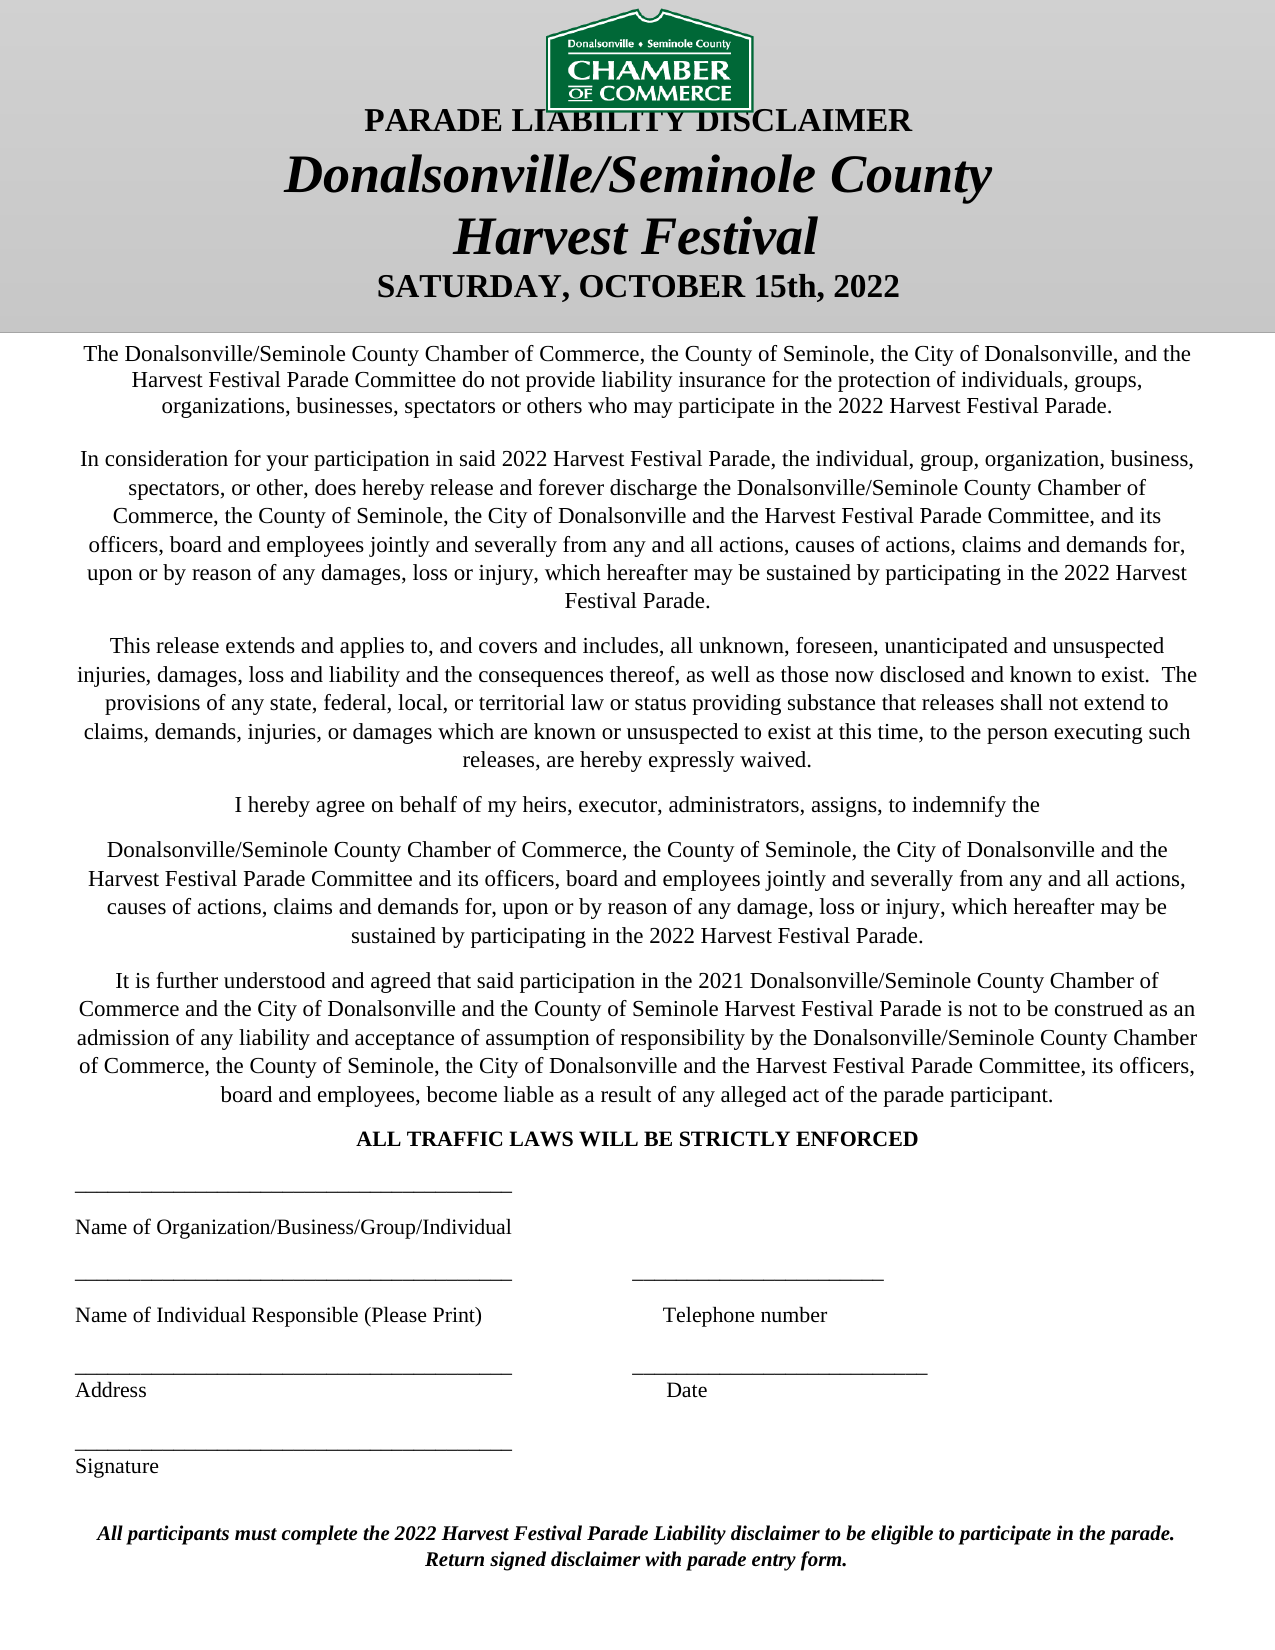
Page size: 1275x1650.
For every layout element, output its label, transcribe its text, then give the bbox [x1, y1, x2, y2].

text Name of Organization/Business/Group/Individual [75, 1214, 1200, 1239]
text The Donalsonville/Seminole County Chamber of Commerce, the County of Seminole, the City of Donalsonville, and the Harvest Festival Parade Committee do not provide liability insurance for the protection of individuals, groups, organizations, businesses, spectators or others who may participate in the 2022 Harvest Festival Parade. [75, 340, 1200, 419]
subtitle ALL TRAFFIC LAWS WILL BE STRICTLY ENFORCED [75, 1126, 1200, 1151]
picture [504, 3, 760, 116]
text Donalsonville/Seminole County Chamber of Commerce, the County of Seminole, the City of Donalsonville and the Harvest Festival Parade Committee and its officers, board and employees jointly and severally from any and all actions, causes of actions, claims and demands for, upon or by reason of any damage, loss or injury, which hereafter may be sustained by participating in the 2022 Harvest Festival Parade. [75, 837, 1200, 948]
text ________________________________________ ___________________________ [75, 1352, 1200, 1377]
text ________________________________________ _______________________ [75, 1258, 1200, 1283]
text All participants must complete the 2022 Harvest Festival Parade Liability disclaimer to be eligible to participate in the parade. Return signed disclaimer with parade entry form. [75, 1521, 1200, 1571]
text ________________________________________ [75, 1170, 1200, 1196]
text In consideration for your participation in said 2022 Harvest Festival Parade, the individual, group, organization, business, spectators, or other, does hereby release and forever discharge the Donalsonville/Seminole County Chamber of Commerce, the County of Seminole, the City of Donalsonville and the Harvest Festival Parade Committee, and its officers, board and employees jointly and severally from any and all actions, causes of actions, claims and demands for, upon or by reason of any damages, loss or injury, which hereafter may be sustained by participating in the 2022 Harvest Festival Parade. [75, 445, 1200, 614]
text ________________________________________ [75, 1428, 1200, 1453]
text I hereby agree on behalf of my heirs, executor, administrators, assigns, to indemnify the [75, 791, 1200, 818]
text It is further understood and agreed that said participation in the 2021 Donalsonville/Seminole County Chamber of Commerce and the City of Donalsonville and the County of Seminole Harvest Festival Parade is not to be construed as an admission of any liability and acceptance of assumption of responsibility by the Donalsonville/Seminole County Chamber of Commerce, the County of Seminole, the City of Donalsonville and the Harvest Festival Parade Committee, its officers, board and employees, become liable as a result of any alleged act of the parade participant. [75, 967, 1200, 1107]
text Signature [75, 1453, 1200, 1478]
text Name of Individual Responsible (Please Print) Telephone number [75, 1302, 1200, 1327]
text Address Date [75, 1377, 1200, 1403]
text This release extends and applies to, and covers and includes, all unknown, foreseen, unanticipated and unsuspected injuries, damages, loss and liability and the consequences thereof, as well as those now disclosed and known to exist. The provisions of any state, federal, local, or territorial law or status providing substance that releases shall not extend to claims, demands, injuries, or damages which are known or unsuspected to exist at this time, to the person executing such releases, are hereby expressly waived. [75, 633, 1200, 773]
